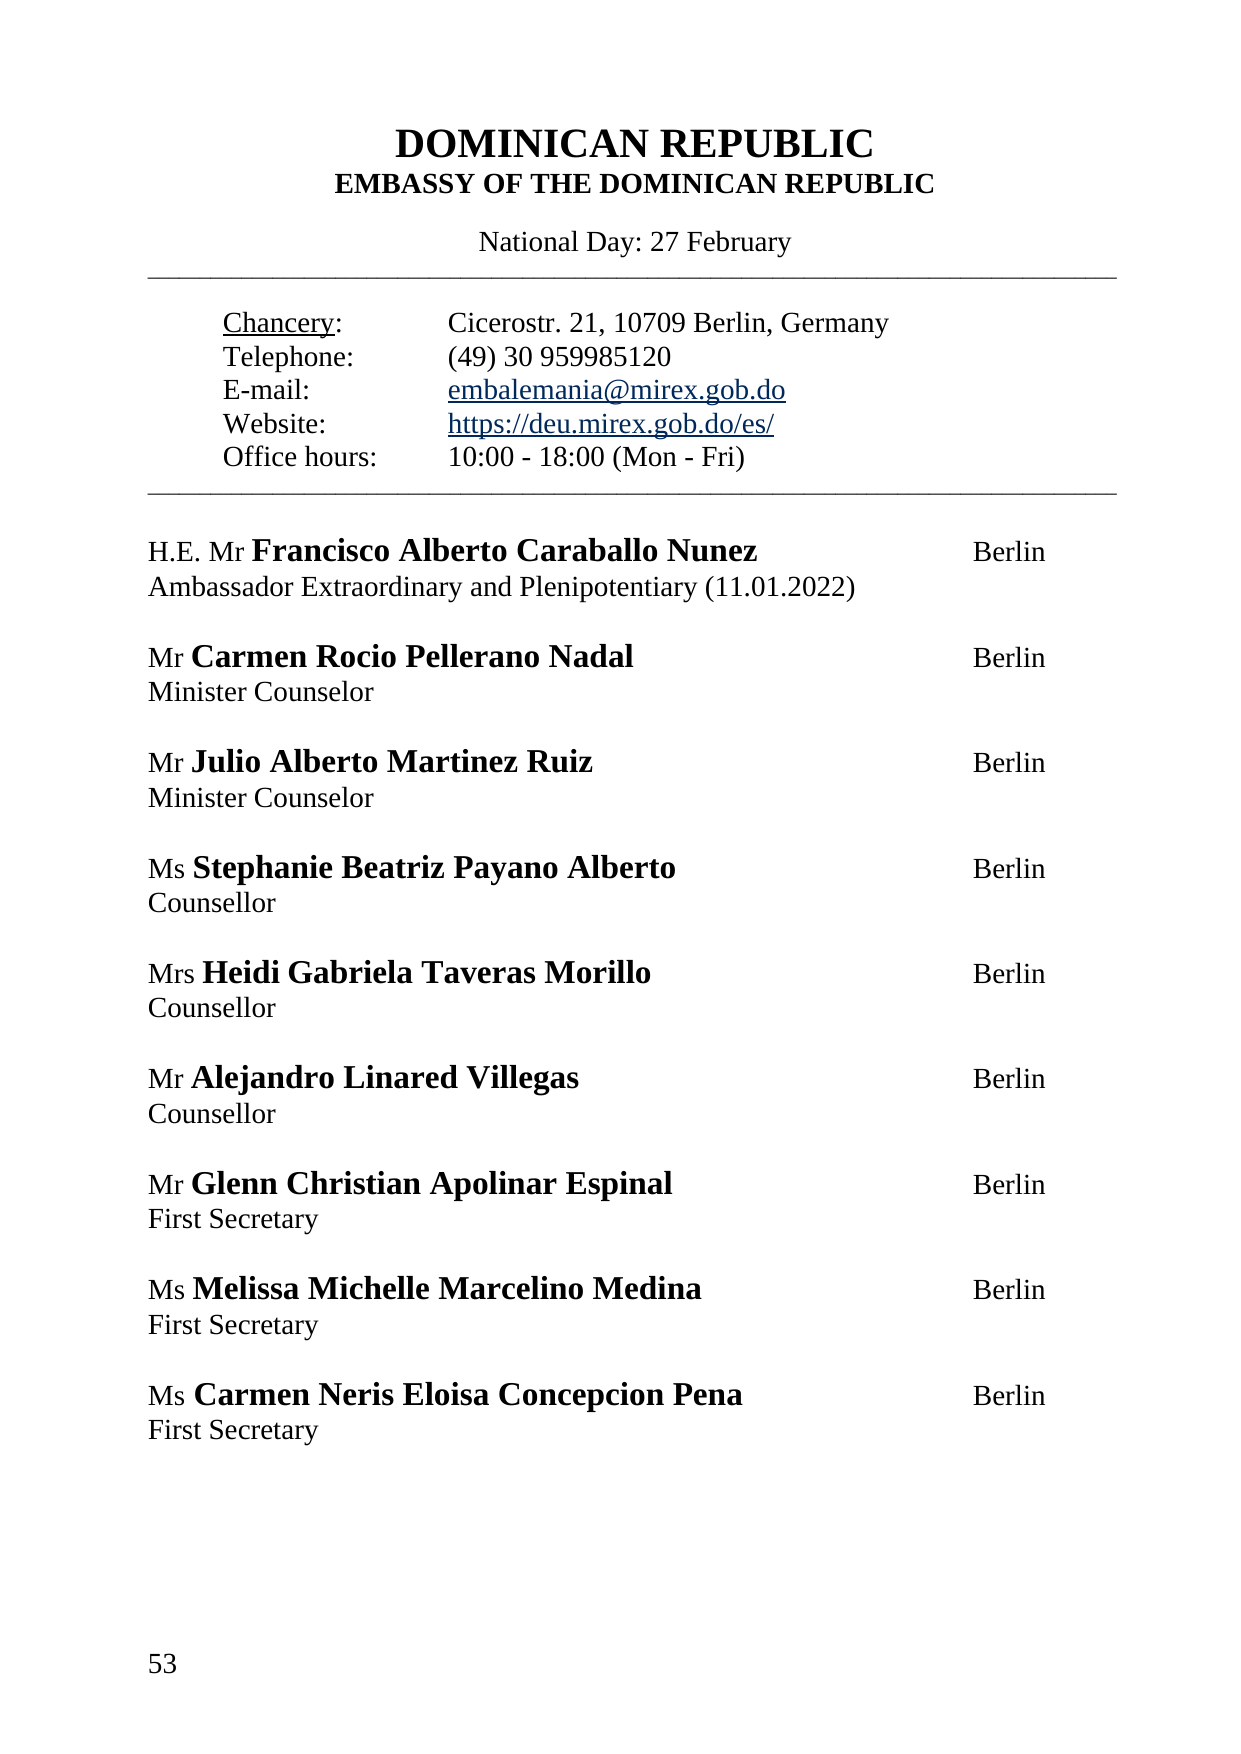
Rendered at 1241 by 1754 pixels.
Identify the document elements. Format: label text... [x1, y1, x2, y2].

text Website: https://deu.mirex.gob.do/es/ [148, 406, 1122, 439]
text _____________________________________________________________________________________________ [148, 257, 1122, 281]
text Counsellor [148, 991, 1122, 1024]
text Chancery: Cicerostr. 21, 10709 Berlin, Germany [148, 305, 1122, 339]
text Mr Alejandro Linared Villegas Berlin [148, 1058, 1122, 1096]
text Mr Julio Alberto Martinez Ruiz Berlin [148, 741, 1122, 780]
text EMBASSY OF THE DOMINICAN REPUBLIC [148, 166, 1122, 199]
text First Secretary [148, 1307, 1122, 1340]
text Ambassador Extraordinary and Plenipotentiary (11.01.2022) [148, 569, 1122, 602]
text First Secretary [148, 1412, 1122, 1446]
text First Secretary [148, 1201, 1122, 1235]
text Ms Carmen Neris Eloisa Concepcion Pena Berlin [148, 1374, 1122, 1412]
text E-mail: embalemania@mirex.gob.do [148, 372, 1122, 406]
text Mr Carmen Rocio Pellerano Nadal Berlin [148, 636, 1122, 674]
text Minister Counselor [148, 674, 1122, 708]
text Mr Glenn Christian Apolinar Espinal Berlin [148, 1163, 1122, 1201]
text Counsellor [148, 885, 1122, 919]
text Ms Stephanie Beatriz Payano Alberto Berlin [148, 847, 1122, 885]
text National Day: 27 February [148, 224, 1122, 257]
text Counsellor [148, 1096, 1122, 1129]
text Minister Counselor [148, 780, 1122, 813]
text Mrs Heidi Gabriela Taveras Morillo Berlin [148, 952, 1122, 991]
text _____________________________________________________________________________________________ [148, 473, 1122, 497]
text Telephone: (49) 30 959985120 [148, 339, 1122, 372]
text Office hours: 10:00 - 18:00 (Mon - Fri) [148, 439, 1122, 473]
subtitle DOMINICAN REPUBLIC [148, 118, 1122, 166]
text Ms Melissa Michelle Marcelino Medina Berlin [148, 1268, 1122, 1307]
text H.E. Mr Francisco Alberto Caraballo Nunez Berlin [148, 531, 1122, 569]
